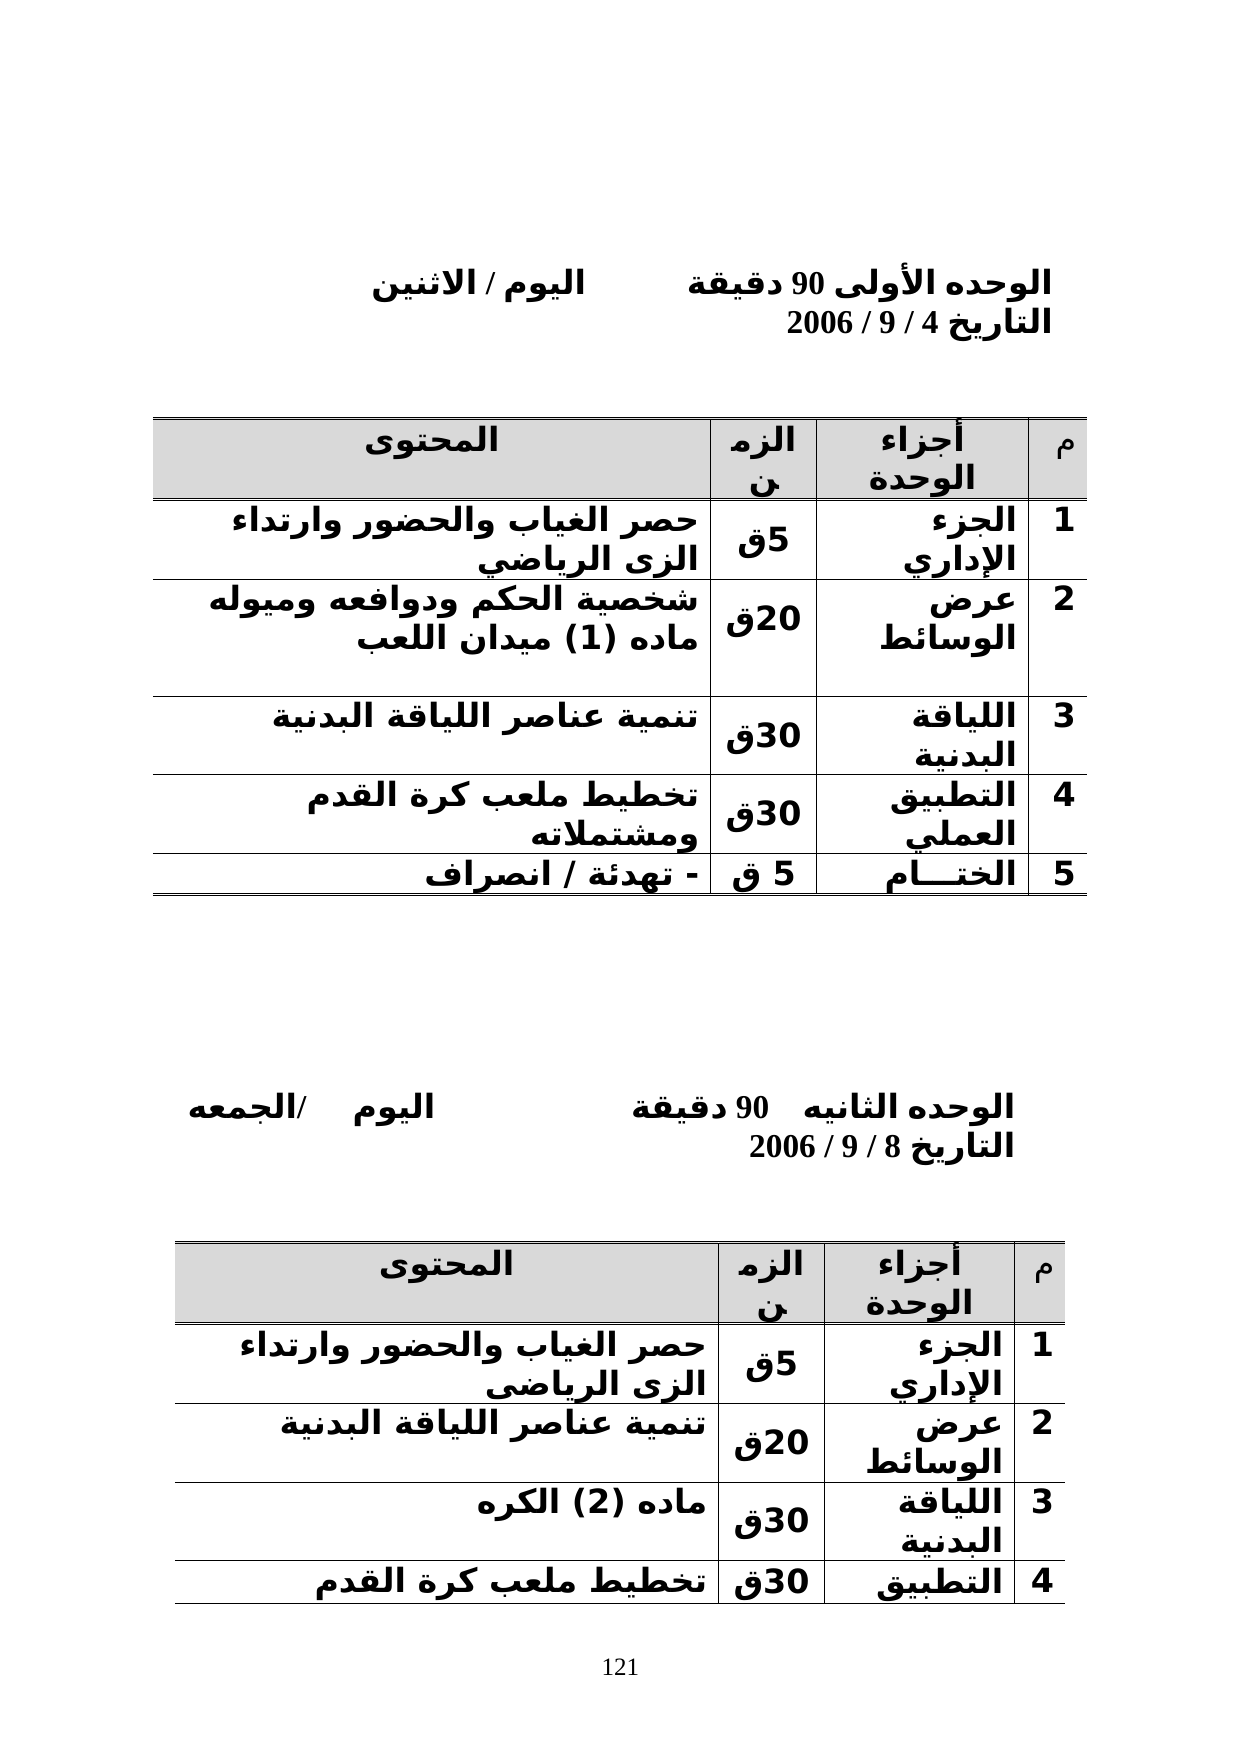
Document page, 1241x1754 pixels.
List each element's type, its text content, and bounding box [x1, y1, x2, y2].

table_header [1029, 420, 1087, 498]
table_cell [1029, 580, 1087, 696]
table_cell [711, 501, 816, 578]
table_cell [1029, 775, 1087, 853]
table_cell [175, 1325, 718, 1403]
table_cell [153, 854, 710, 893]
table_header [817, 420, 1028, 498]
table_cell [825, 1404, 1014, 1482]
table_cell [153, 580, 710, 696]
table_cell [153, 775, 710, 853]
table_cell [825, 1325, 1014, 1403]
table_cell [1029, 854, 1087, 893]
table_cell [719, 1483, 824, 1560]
text الوحده الأولى 90 دقيقة اليوم / الاثنين التاريخ 4 / 9 / 2006 [187, 263, 1053, 340]
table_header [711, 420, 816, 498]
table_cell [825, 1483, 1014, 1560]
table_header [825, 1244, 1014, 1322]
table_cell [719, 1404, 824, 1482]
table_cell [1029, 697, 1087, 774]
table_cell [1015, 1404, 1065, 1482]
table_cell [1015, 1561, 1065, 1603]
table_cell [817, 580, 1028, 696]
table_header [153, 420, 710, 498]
text الوحده الثانيه 90 دقيقة اليوم /الجمعه التاريخ 8 / 9 / 2006 [187, 1088, 1015, 1164]
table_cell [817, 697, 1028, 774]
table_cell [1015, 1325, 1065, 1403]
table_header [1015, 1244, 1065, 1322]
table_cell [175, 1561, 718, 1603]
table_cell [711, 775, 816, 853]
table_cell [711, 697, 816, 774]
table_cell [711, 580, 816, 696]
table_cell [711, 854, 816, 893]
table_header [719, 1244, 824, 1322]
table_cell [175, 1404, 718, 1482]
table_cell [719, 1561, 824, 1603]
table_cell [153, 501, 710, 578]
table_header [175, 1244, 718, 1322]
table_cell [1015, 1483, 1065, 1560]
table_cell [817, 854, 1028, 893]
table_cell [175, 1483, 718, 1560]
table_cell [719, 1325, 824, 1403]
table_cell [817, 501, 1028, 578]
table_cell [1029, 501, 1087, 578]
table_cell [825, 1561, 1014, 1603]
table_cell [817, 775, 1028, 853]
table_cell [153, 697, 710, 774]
